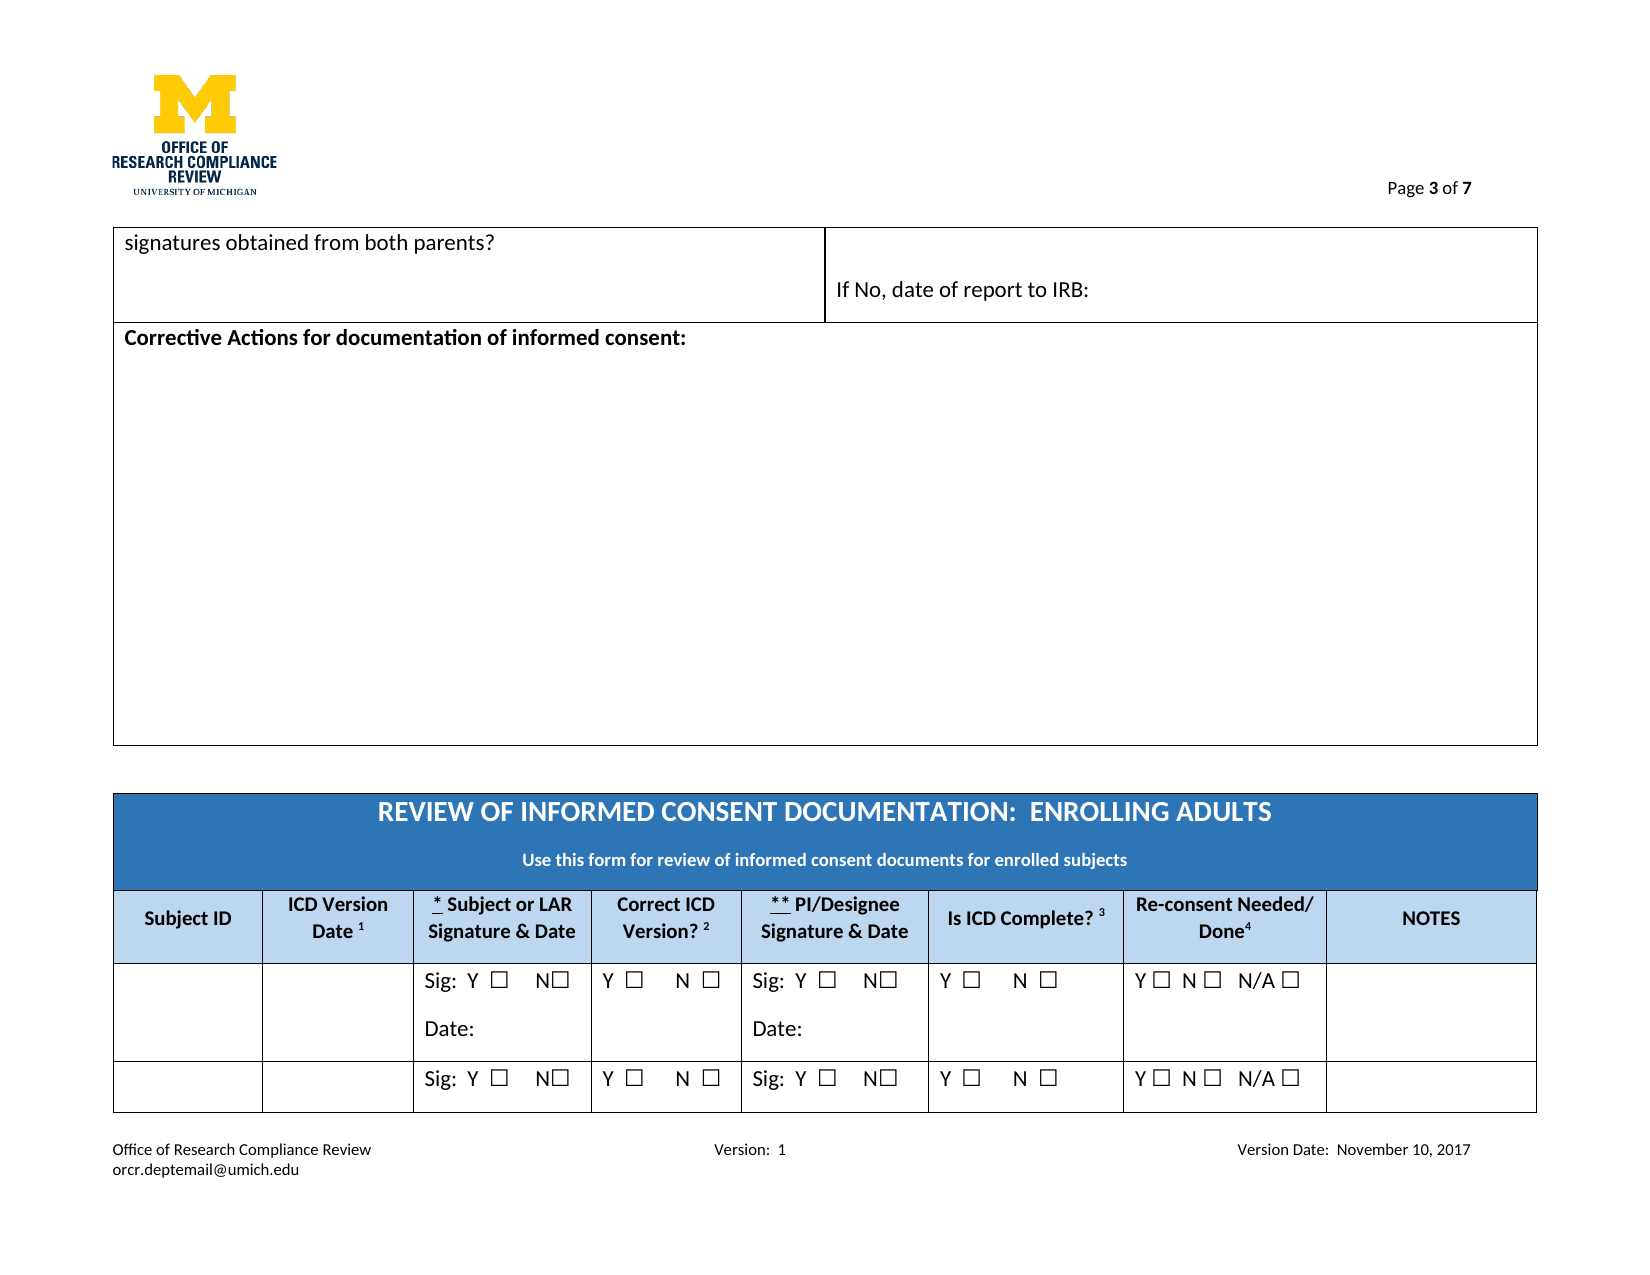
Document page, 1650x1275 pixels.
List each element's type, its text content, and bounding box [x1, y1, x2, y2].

table_cell [114, 1062, 262, 1112]
table_cell Yes ☐ No ☐ If No, date of report to IRB: [826, 228, 1537, 322]
table_cell Y ☐ N ☐ [592, 1062, 741, 1112]
table_cell Re-consent Needed/ Done4 [1124, 891, 1326, 963]
table_cell [263, 1062, 413, 1112]
picture [112, 75, 277, 195]
table_cell Is ICD Complete? 3 [929, 891, 1123, 963]
table_cell [114, 964, 262, 1061]
table_cell Sig: Y ☐ N☐ Date: [414, 1062, 591, 1112]
table_cell Y ☐ N ☐ N/A ☐ [1124, 964, 1326, 1061]
table_cell [1327, 1062, 1536, 1112]
table_cell Corrective Actions for documentation of informed consent: [114, 323, 1537, 744]
table_cell * Subject or LAR Signature & Date [414, 891, 591, 963]
table_header REVIEW OF INFORMED CONSENT DOCUMENTATION: ENROLLING ADULTS Use this form for review of informed consent documents for enrolled subjects [114, 794, 1537, 890]
table_cell [263, 964, 413, 1061]
table_cell If study includes children and two-parent signature is required, were signatures obtained from both parents? [114, 228, 824, 322]
table_cell Y ☐ N ☐ [929, 1062, 1123, 1112]
table_cell ICD Version Date 1 [263, 891, 413, 963]
table_cell Sig: Y ☐ N☐ Date: [742, 1062, 928, 1112]
table_cell Subject ID [114, 891, 262, 963]
table_cell Sig: Y ☐ N☐ Date: [414, 964, 591, 1061]
table_cell Y ☐ N ☐ N/A ☐ [1124, 1062, 1326, 1112]
table_cell Y ☐ N ☐ [929, 964, 1123, 1061]
table_cell ** PI/Designee Signature & Date [742, 891, 928, 963]
table_cell Sig: Y ☐ N☐ Date: [742, 964, 928, 1061]
table_cell Correct ICD Version? 2 [592, 891, 741, 963]
table_cell Y ☐ N ☐ [592, 964, 741, 1061]
table_cell [1327, 964, 1536, 1061]
table_cell NOTES [1327, 891, 1536, 963]
